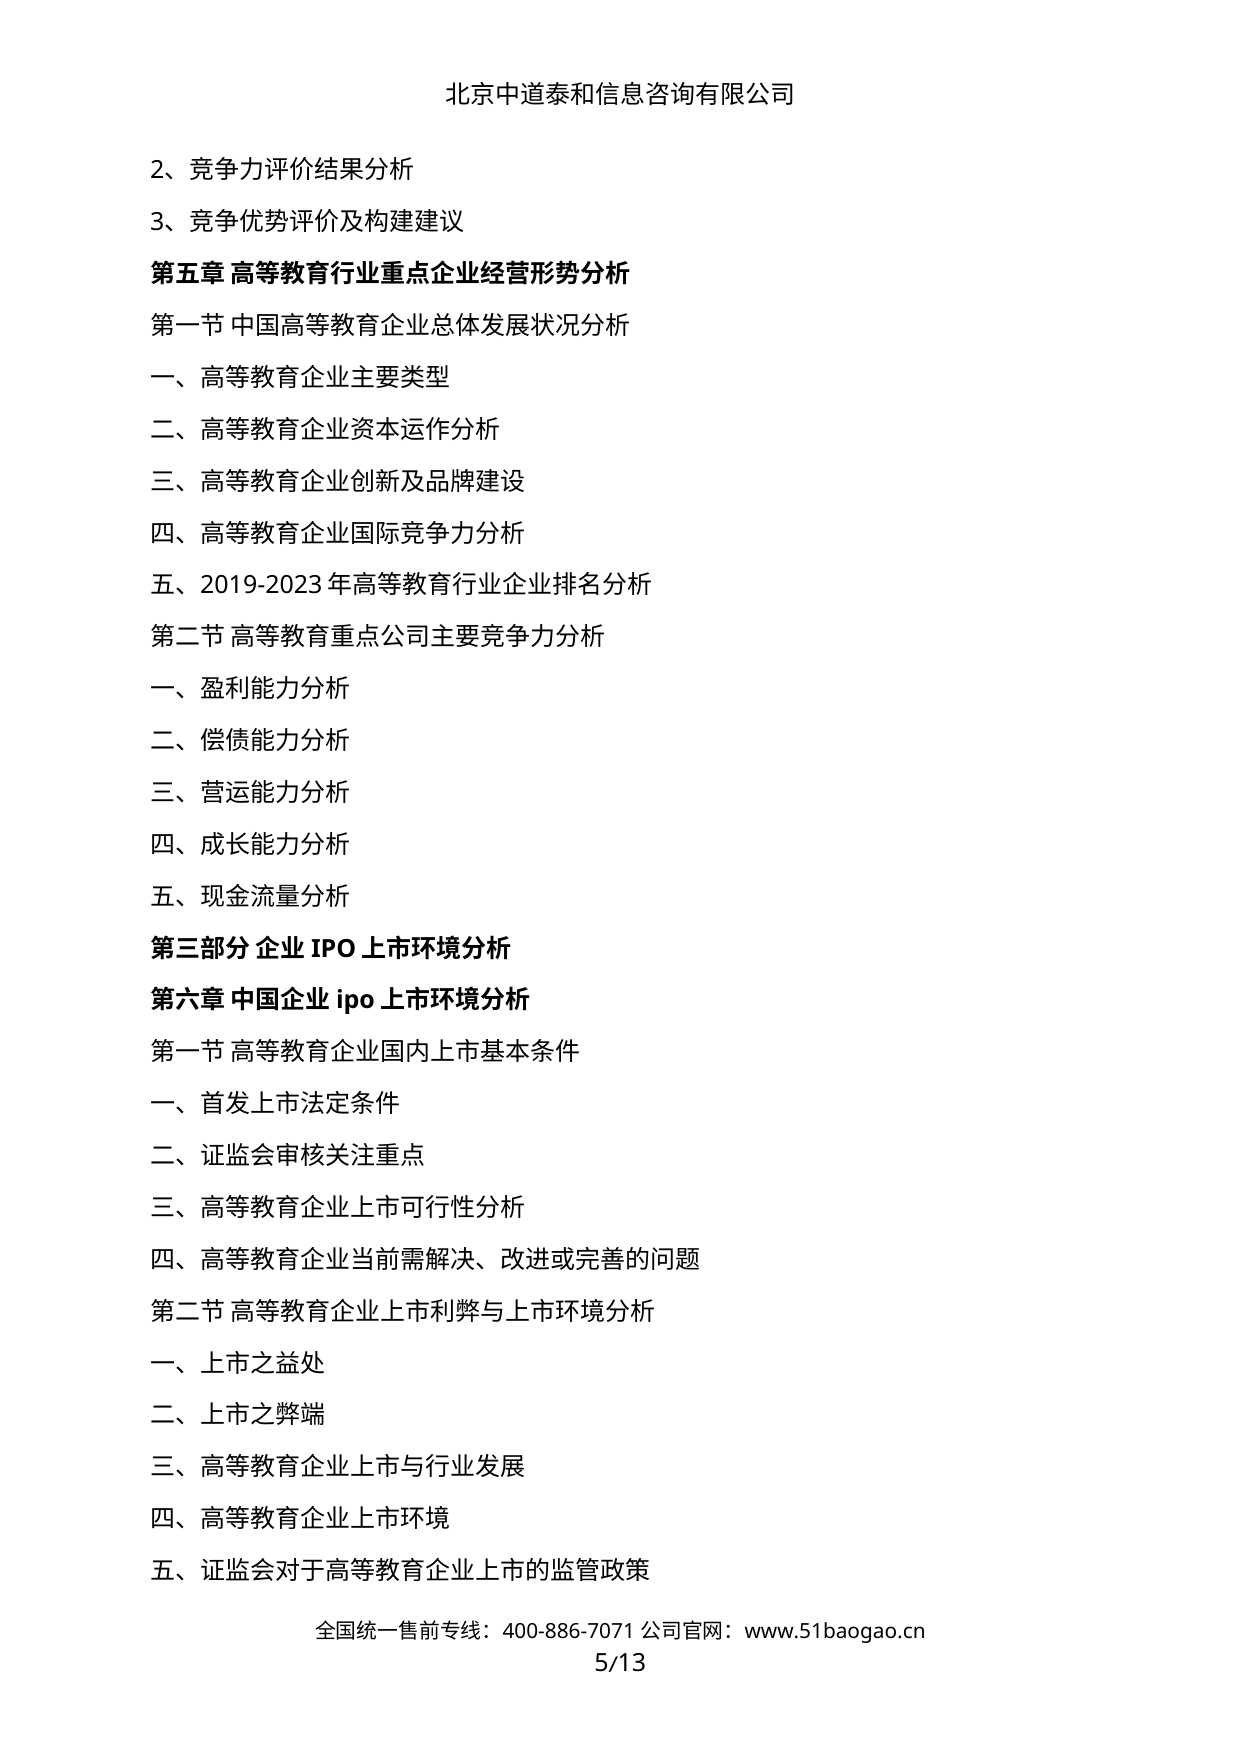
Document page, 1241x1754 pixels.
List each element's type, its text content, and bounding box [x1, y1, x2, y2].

text 四、高等教育企业当前需解决、改进或完善的问题 [150, 1239, 1090, 1276]
text 二、上市之弊端 [150, 1395, 1090, 1431]
text 五、证监会对于高等教育企业上市的监管政策 [150, 1551, 1090, 1587]
text 三、高等教育企业上市可行性分析 [150, 1187, 1090, 1224]
text 五、2019-2023年高等教育行业企业排名分析 [150, 565, 1090, 601]
text 第二节 高等教育企业上市利弊与上市环境分析 [150, 1291, 1090, 1327]
text 三、高等教育企业创新及品牌建设 [150, 461, 1090, 497]
text 一、首发上市法定条件 [150, 1084, 1090, 1120]
text 一、高等教育企业主要类型 [150, 357, 1090, 394]
text 四、成长能力分析 [150, 824, 1090, 861]
text 二、证监会审核关注重点 [150, 1136, 1090, 1172]
text 2、竞争力评价结果分析 [150, 150, 1090, 186]
text 四、高等教育企业国际竞争力分析 [150, 513, 1090, 549]
text 三、高等教育企业上市与行业发展 [150, 1447, 1090, 1483]
text 五、现金流量分析 [150, 876, 1090, 912]
text 第一节 中国高等教育企业总体发展状况分析 [150, 306, 1090, 342]
text 一、盈利能力分析 [150, 669, 1090, 705]
text 3、竞争优势评价及构建建议 [150, 202, 1090, 238]
text 三、营运能力分析 [150, 772, 1090, 809]
text 四、高等教育企业上市环境 [150, 1499, 1090, 1535]
text 第二节 高等教育重点公司主要竞争力分析 [150, 617, 1090, 653]
text 第一节 高等教育企业国内上市基本条件 [150, 1032, 1090, 1068]
text 二、偿债能力分析 [150, 721, 1090, 757]
text 二、高等教育企业资本运作分析 [150, 409, 1090, 446]
text 一、上市之益处 [150, 1343, 1090, 1379]
text 第六章 中国企业ipo上市环境分析 [150, 980, 1090, 1016]
text 第三部分 企业IPO上市环境分析 [150, 928, 1090, 964]
text 第五章 高等教育行业重点企业经营形势分析 [150, 254, 1090, 290]
